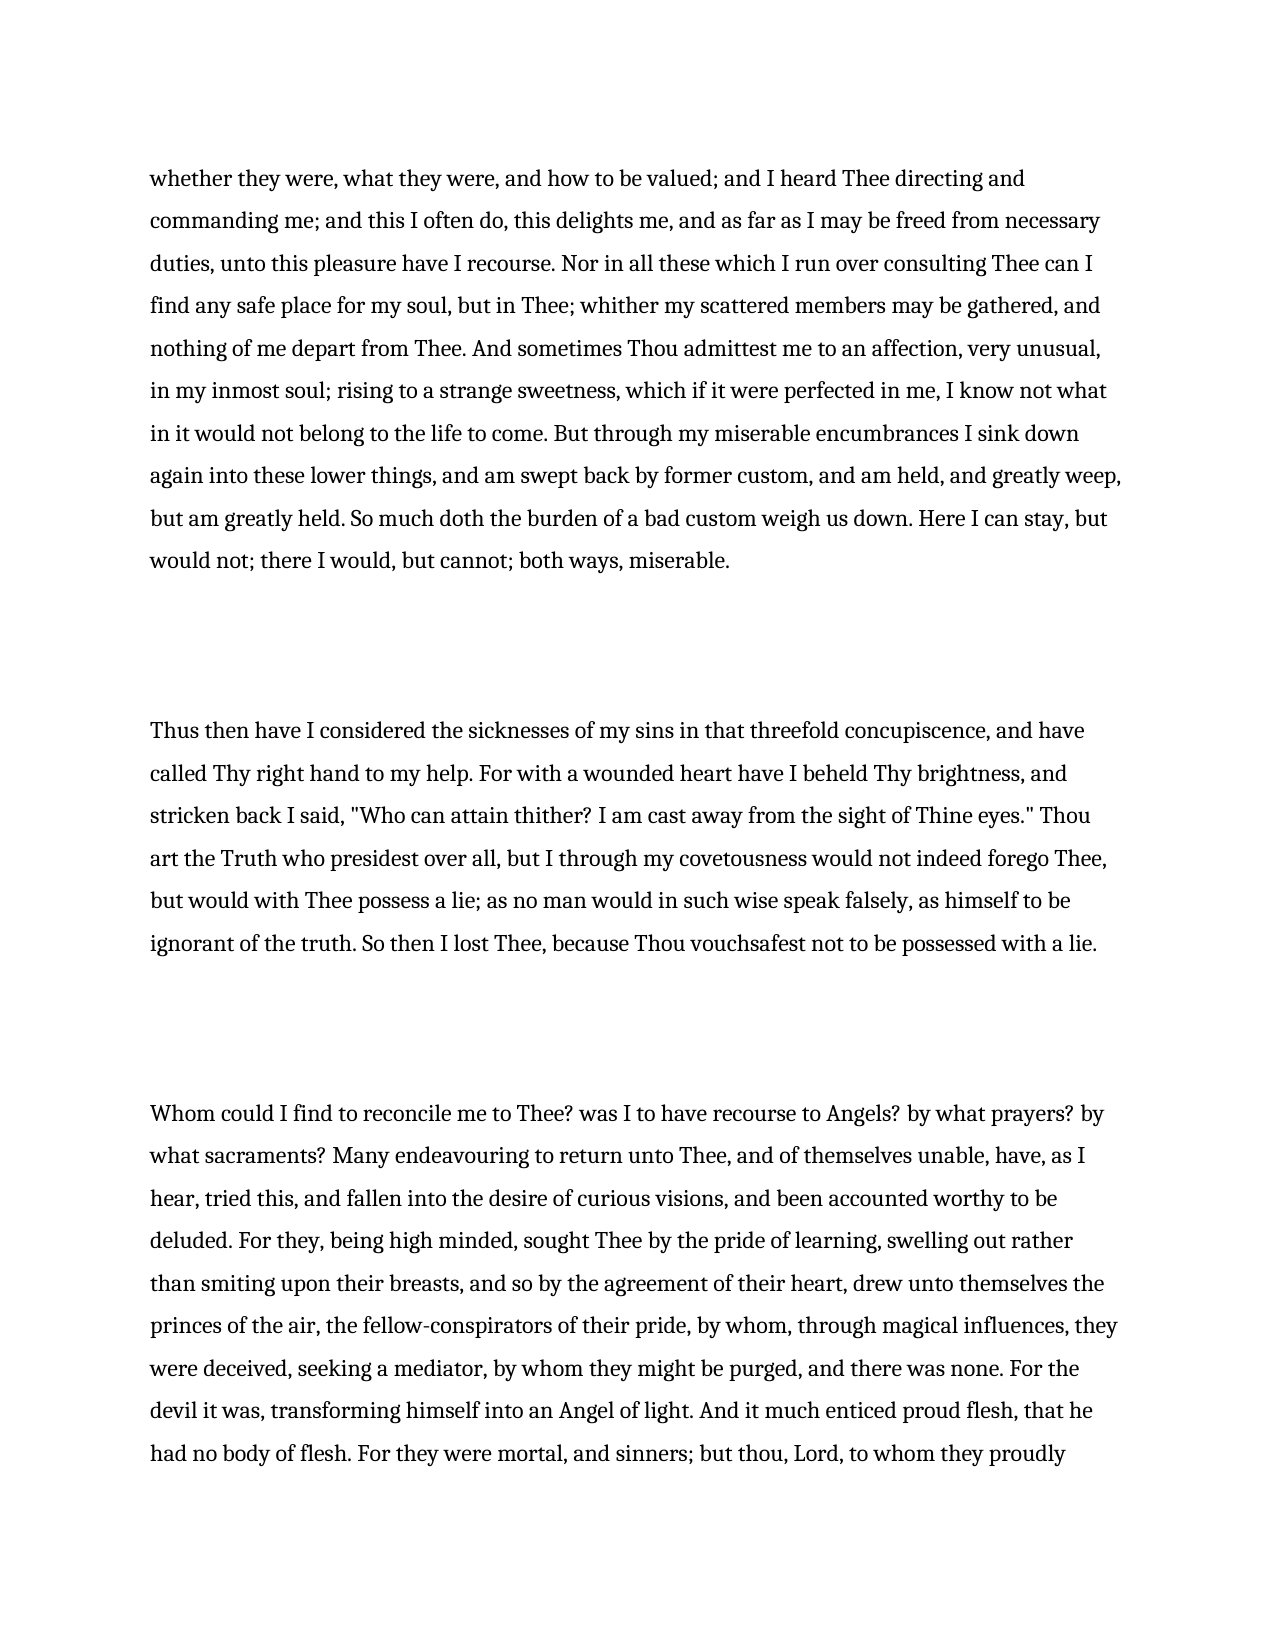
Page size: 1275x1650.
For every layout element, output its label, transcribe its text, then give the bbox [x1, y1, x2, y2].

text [150, 150, 1125, 617]
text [150, 1085, 1125, 1467]
text Thus then have I considered the sicknesses of my sins in that threefold concupiscence, and have called Thy right hand to my help. For with a wounded heart have I beheld Thy brightness, and stricken back I said, "Who can attain thither? I am cast away from the sight of Thine eyes." Thou art the Truth who presidest over all, but I through my covetousness would not indeed forego Thee, but would with Thee possess a lie; as no man would in such wise speak falsely, as himself to be ignorant of the truth. So then I lost Thee, because Thou vouchsafest not to be possessed with a lie. [150, 702, 1125, 1000]
